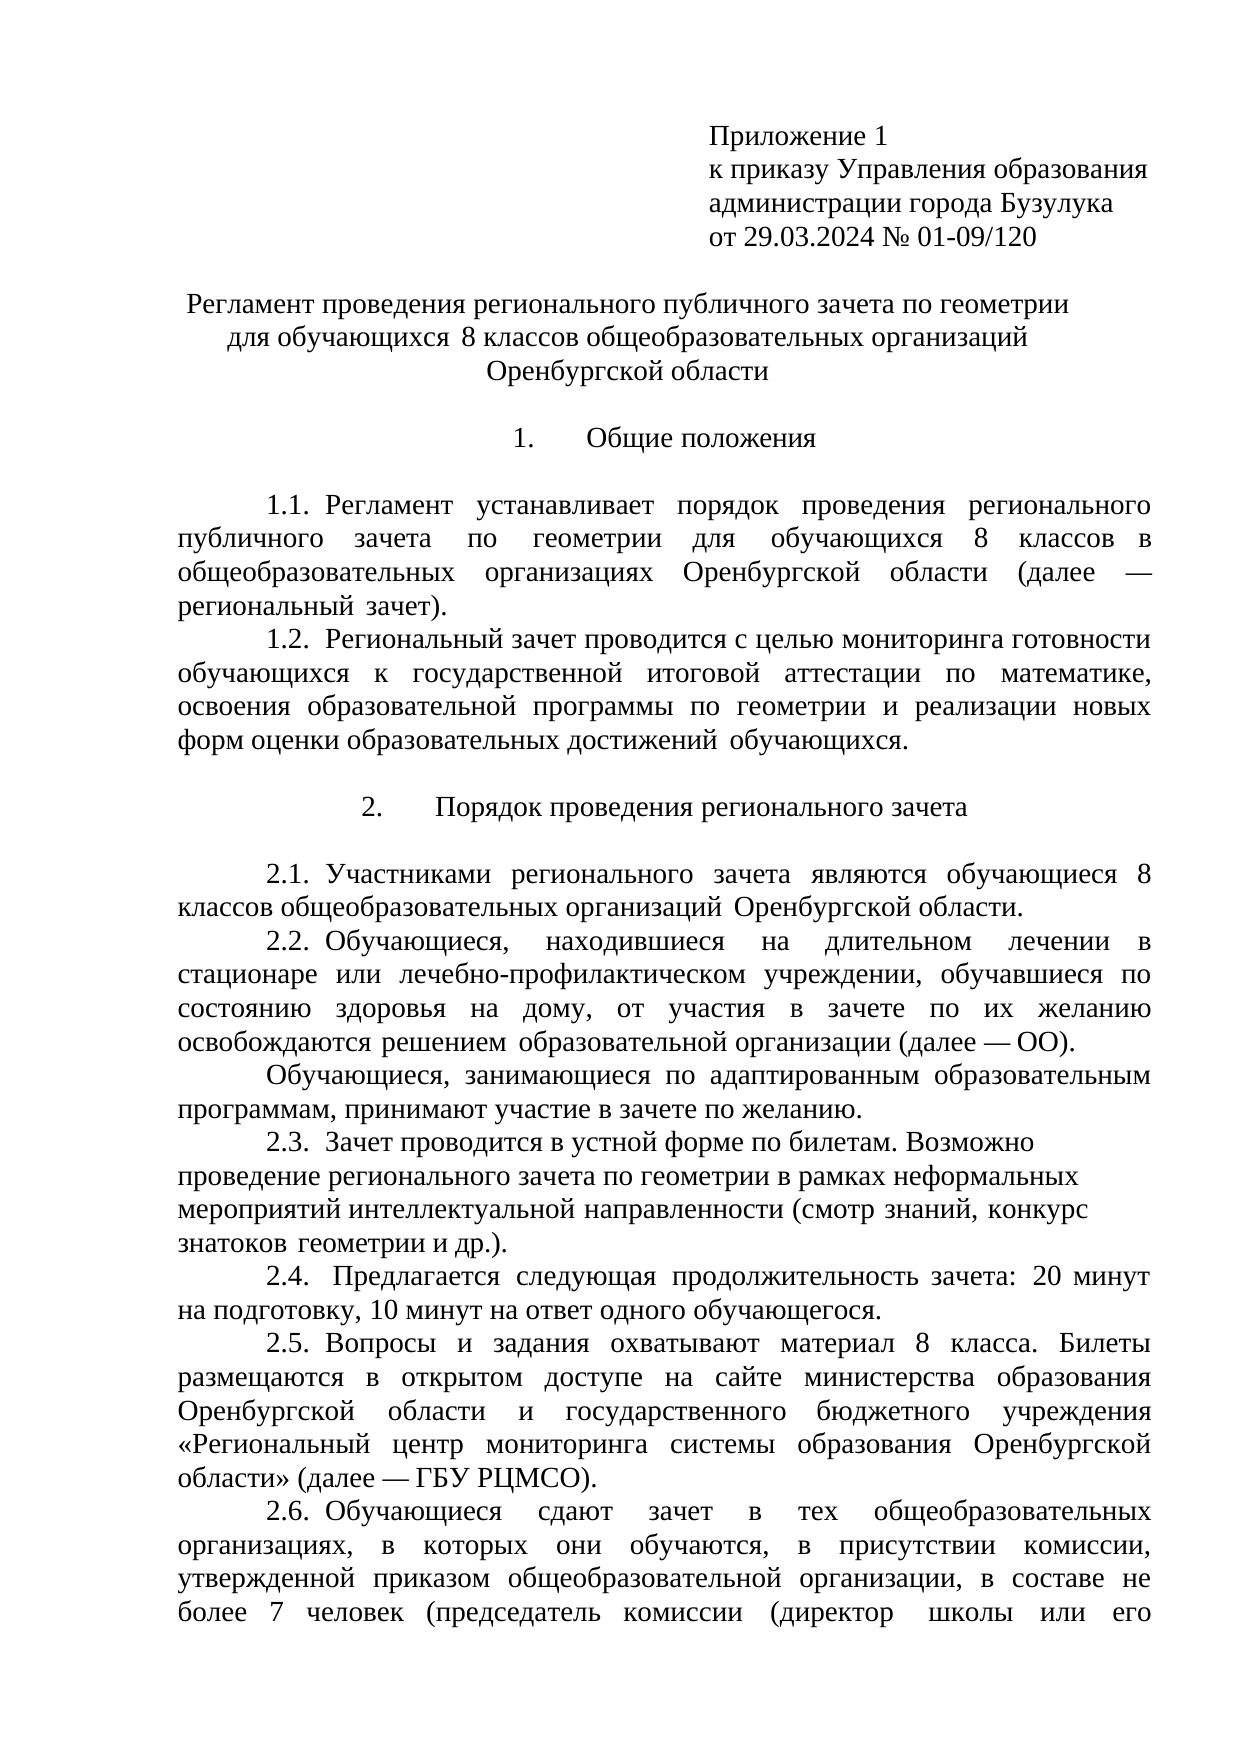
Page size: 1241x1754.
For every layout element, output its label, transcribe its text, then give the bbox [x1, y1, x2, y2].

list Порядок проведения регионального зачета [177, 789, 1152, 822]
text Регламент проведения регионального публичного зачета по геометрии для обучающихся 8 классов общеобразовательных организаций Оренбургской области [177, 286, 1078, 386]
text к приказу Управления образования [709, 152, 1152, 185]
text Обучающиеся, занимающиеся по адаптированным образовательным программам, принимают участие в зачете по желанию. [177, 1057, 1152, 1124]
text Приложение 1 [709, 118, 1152, 152]
list Общие положения [177, 420, 1152, 453]
text от 29.03.2024 № 01-09/120 [709, 219, 1152, 252]
text администрации города Бузулука [709, 185, 1152, 219]
list Вопросы и задания охватывают материал 8 класса. Билеты размещаются в открытом доступе на сайте министерства образования Оренбургской области и государственного бюджетного учреждения «Региональный центр мониторинга системы образования Оренбургской области» (далее — ГБУ РЦМСО). [177, 1326, 1152, 1493]
list Зачет проводится в устной форме по билетам. Возможно проведение регионального зачета по геометрии в рамках неформальных мероприятий интеллектуальной направленности (смотр знаний, конкурс знатоков геометрии и др.). [177, 1124, 1152, 1258]
list Участниками регионального зачета являются обучающиеся 8 классов общеобразовательных организаций Оренбургской области. [177, 856, 1152, 923]
list Обучающиеся, находившиеся на длительном лечении в стационаре или лечебно-профилактическом учреждении, обучавшиеся по состоянию здоровья на дому, от участия в зачете по их желанию освобождаются решением образовательной организации (далее — ОО). [177, 923, 1152, 1057]
list Регламент устанавливает порядок проведения регионального публичного зачета по геометрии для обучающихся 8 классов в общеобразовательных организациях Оренбургской области (далее — региональный зачет). [177, 487, 1152, 621]
list Предлагается следующая продолжительность зачета: 20 минут на подготовку, 10 минут на ответ одного обучающегося. [177, 1258, 1152, 1326]
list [177, 1493, 1152, 1627]
list Региональный зачет проводится с целью мониторинга готовности обучающихся к государственной итоговой аттестации по математике, освоения образовательной программы по геометрии и реализации новых форм оценки образовательных достижений обучающихся. [177, 621, 1152, 755]
